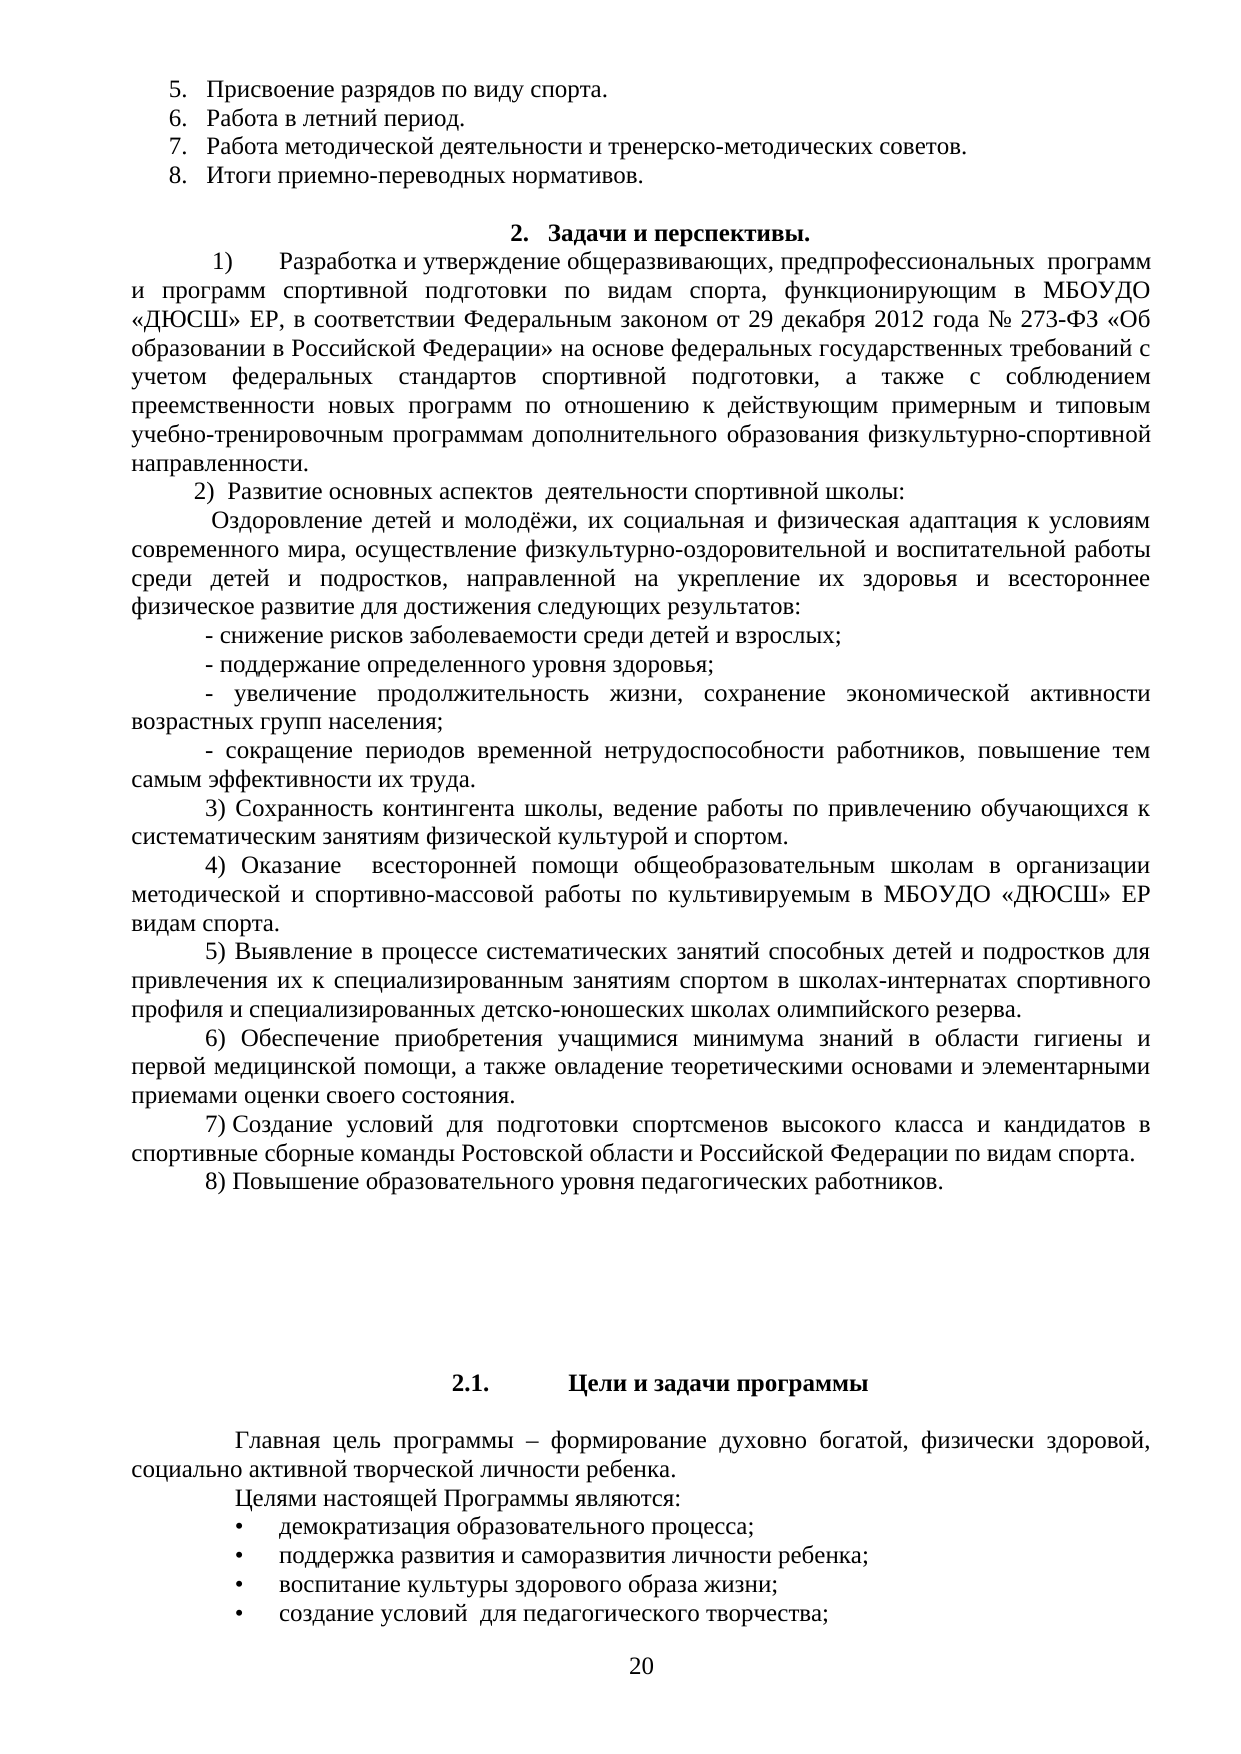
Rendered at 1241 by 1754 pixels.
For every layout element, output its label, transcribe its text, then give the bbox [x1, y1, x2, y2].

list Работа в летний период. [169, 103, 1152, 131]
text - поддержание определенного уровня здоровья; [131, 649, 1152, 678]
list Разработка и утверждение общеразвивающих, предпрофессиональных программ и программ спортивной подготовки по видам спорта, функционирующим в МБОУДО «ДЮСШ» ЕР, в соответствии Федеральным законом от 29 декабря № 273-ФЗ «Об образовании в Российской Федерации» на основе федеральных государственных требований с учетом федеральных стандартов спортивной подготовки, а также с соблюдением преемственности новых программ по отношению к действующим примерным и типовым учебно-тренировочным программам дополнительного образования физкультурно-спортивной направленности. [131, 246, 1152, 476]
list Итоги приемно-переводных нормативов. [169, 160, 1152, 189]
text 5) Выявление в процессе систематических занятий способных детей и подростков для привлечения их к специализированным занятиям спортом в школах-интернатах спортивного профиля и специализированных детско-юношеских школах олимпийского резерва. [131, 936, 1152, 1023]
list воспитание культуры здорового образа жизни; [131, 1569, 1152, 1598]
text Главная цель программы – формирование духовно богатой, физически здоровой, социально активной творческой личности ребенка. [131, 1425, 1152, 1483]
list Работа методической деятельности и тренерско-методических советов. [169, 131, 1152, 160]
list поддержка развития и саморазвития личности ребенка; [131, 1540, 1152, 1569]
text 2) Развитие основных аспектов деятельности спортивной школы: [131, 476, 1152, 505]
text 7) Создание условий для подготовки спортсменов высокого класса и кандидатов в спортивные сборные команды Ростовской области и Российской Федерации по видам спорта. [131, 1109, 1152, 1166]
list Задачи и перспективы. [169, 218, 1152, 246]
text 8) Повышение образовательного уровня педагогических работников. [131, 1166, 1152, 1195]
list демократизация образовательного процесса; [131, 1511, 1152, 1540]
text Целями настоящей Программы являются: [131, 1483, 1152, 1511]
text Оздоровление детей и молодёжи, их социальная и физическая адаптация к условиям современного мира, осуществление физкультурно-оздоровительной и воспитательной работы среди детей и подростков, направленной на укрепление их здоровья и всестороннее физическое развитие для достижения следующих результатов: [131, 505, 1152, 620]
text - снижение рисков заболеваемости среди детей и взрослых; [131, 620, 1152, 649]
text - сокращение периодов временной нетрудоспособности работников, повышение тем самым эффективности их труда. [131, 735, 1152, 793]
text 3) Сохранность контингента школы, ведение работы по привлечению обучающихся к систематическим занятиям физической культурой и спортом. [131, 793, 1152, 850]
text 4) Оказание всесторонней помощи общеобразовательным школам в организации методической и спортивно-массовой работы по культивируемым в МБОУДО «ДЮСШ» ЕР видам спорта. [131, 850, 1152, 936]
list Цели и задачи программы [169, 1368, 1152, 1396]
list Присвоение разрядов по виду спорта. [169, 74, 1152, 103]
text - увеличение продолжительность жизни, сохранение экономической активности возрастных групп населения; [131, 678, 1152, 735]
list создание условий для педагогического творчества; [131, 1598, 1152, 1626]
text 6) Обеспечение приобретения учащимися минимума знаний в области гигиены и первой медицинской помощи, а также овладение теоретическими основами и элементарными приемами оценки своего состояния. [131, 1023, 1152, 1109]
